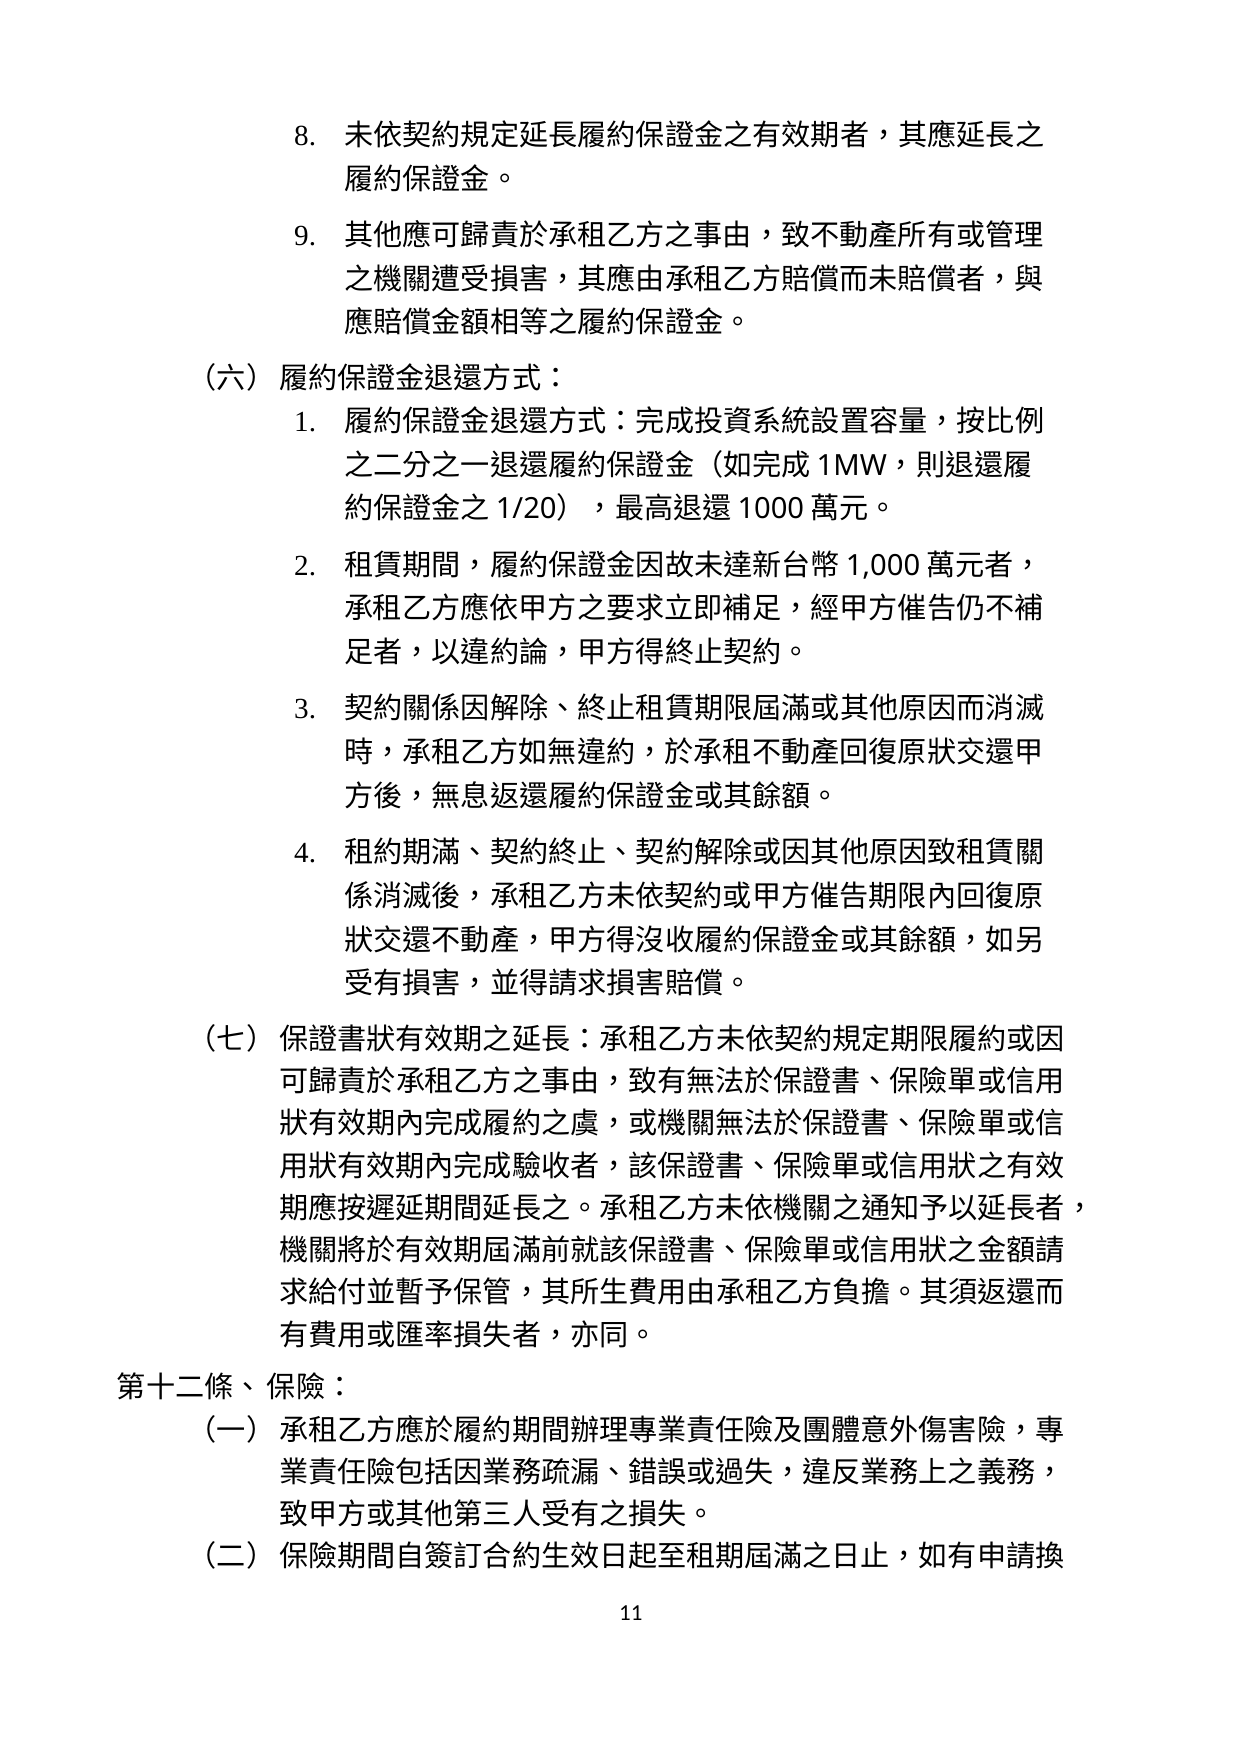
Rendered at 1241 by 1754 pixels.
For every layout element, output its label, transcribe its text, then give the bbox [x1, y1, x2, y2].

list 履約保證金退還方式： [188, 354, 1065, 396]
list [188, 1533, 1065, 1575]
list 保證書狀有效期之延長：承租乙方未依契約規定期限履約或因可歸責於承租乙方之事由，致有無法於保證書、保險單或信用狀有效期內完成履約之虞，或機關無法於保證書、保險單或信用狀有效期內完成驗收者，該保證書、保險單或信用狀之有效期應按遲延期間延長之。承租乙方未依機關之通知予以延長者，機關將於有效期屆滿前就該保證書、保險單或信用狀之金額請求給付並暫予保管，其所生費用由承租乙方負擔。其須返還而有費用或匯率損失者，亦同。 [188, 1015, 1065, 1353]
list 其他應可歸責於承租乙方之事由，致不動產所有或管理之機關遭受損害，其應由承租乙方賠償而未賠償者，與應賠償金額相等之履約保證金。 [294, 210, 1044, 342]
list 履約保證金退還方式：完成投資系統設置容量，按比例之二分之一退還履約保證金（如完成1MW，則退還履約保證金之1/20），最高退還1000萬元。 [294, 396, 1044, 528]
list 保險： [117, 1364, 1065, 1406]
list 租約期滿、契約終止、契約解除或因其他原因致租賃關係消滅後，承租乙方未依契約或甲方催告期限內回復原狀交還不動產，甲方得沒收履約保證金或其餘額，如另受有損害，並得請求損害賠償。 [294, 828, 1044, 1003]
list 契約關係因解除、終止租賃期限屆滿或其他原因而消滅時，承租乙方如無違約，於承租不動產回復原狀交還甲方後，無息返還履約保證金或其餘額。 [294, 684, 1044, 815]
list 承租乙方應於履約期間辦理專業責任險及團體意外傷害險，專業責任險包括因業務疏漏、錯誤或過失，違反業務上之義務，致甲方或其他第三人受有之損失。 [188, 1406, 1065, 1533]
list 租賃期間，履約保證金因故未達新台幣1,000萬元者，承租乙方應依甲方之要求立即補足，經甲方催告仍不補足者，以違約論，甲方得終止契約。 [294, 540, 1044, 671]
list 未依契約規定延長履約保證金之有效期者，其應延長之履約保證金。 [294, 110, 1044, 198]
